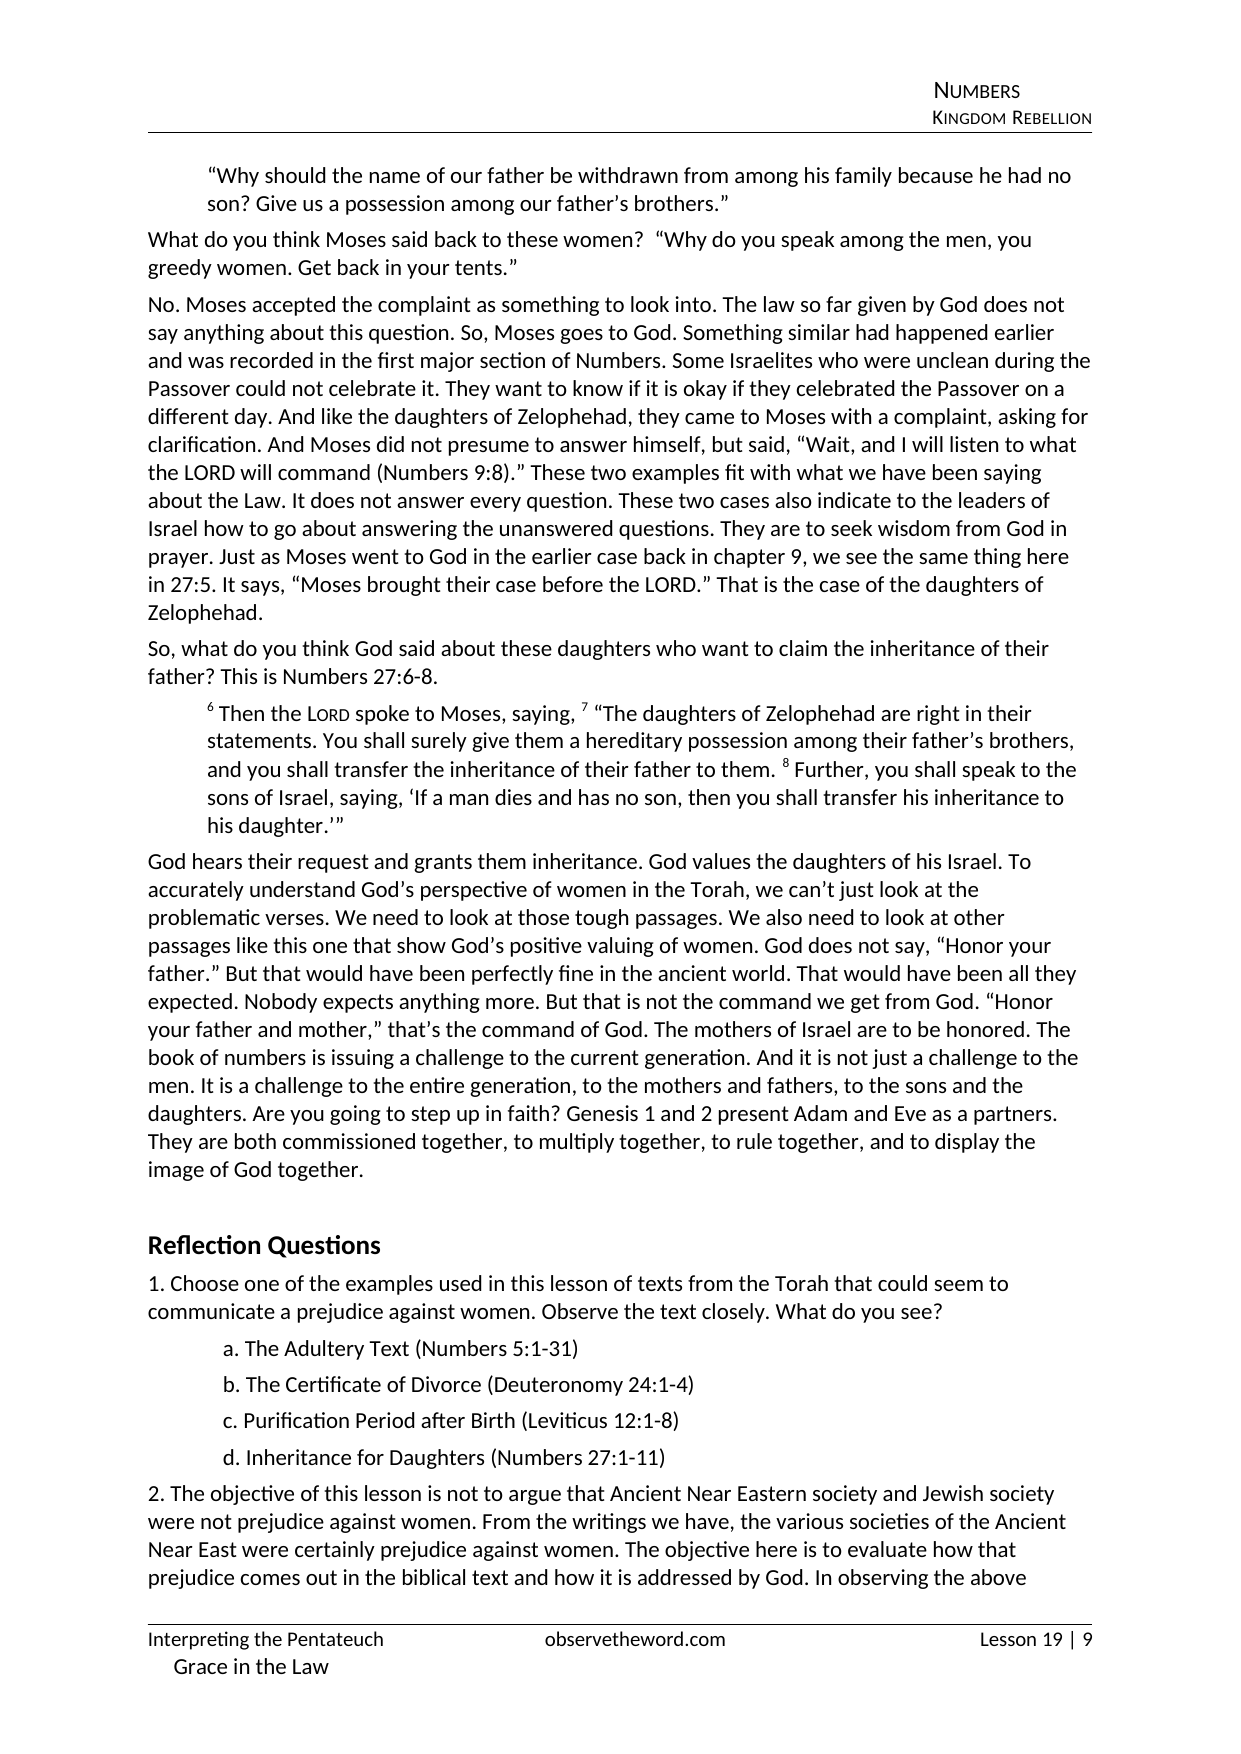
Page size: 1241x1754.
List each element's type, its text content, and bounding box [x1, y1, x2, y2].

text “Why should the name of our father be withdrawn from among his family because he had no son? Give us a possession among our father’s brothers.” [207, 161, 1092, 217]
text c. Purification Period after Birth (Leviticus 12:1-8) [148, 1406, 1092, 1434]
text 1. Choose one of the examples used in this lesson of texts from the Torah that could seem to communicate a prejudice against women. Observe the text closely. What do you see? [148, 1269, 1092, 1325]
text So, what do you think God said about these daughters who want to claim the inheritance of their father? This is Numbers 27:6-8. [148, 634, 1092, 690]
text a. The Adultery Text (Numbers 5:1-31) [148, 1334, 1092, 1362]
text 6 Then the Lord spoke to Moses, saying, 7 “The daughters of Zelophehad are right in their statements. You shall surely give them a hereditary possession among their father’s brothers, and you shall transfer the inheritance of their father to them. 8 Further, you shall speak to the sons of Israel, saying, ‘If a man dies and has no son, then you shall transfer his inheritance to his daughter.’” [207, 699, 1092, 839]
text b. The Certificate of Divorce (Deuteronomy 24:1-4) [148, 1370, 1092, 1398]
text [148, 1479, 1092, 1591]
subtitle Reflection Questions [148, 1228, 1092, 1261]
text No. Moses accepted the complaint as something to look into. The law so far given by God does not say anything about this question. So, Moses goes to God. Something similar had happened earlier and was recorded in the first major section of Numbers. Some Israelites who were unclean during the Passover could not celebrate it. They want to know if it is okay if they celebrated the Passover on a different day. And like the daughters of Zelophehad, they came to Moses with a complaint, asking for clarification. And Moses did not presume to answer himself, but said, “Wait, and I will listen to what the LORD will command (Numbers 9:8).” These two examples fit with what we have been saying about the Law. It does not answer every question. These two cases also indicate to the leaders of Israel how to go about answering the unanswered questions. They are to seek wisdom from God in prayer. Just as Moses went to God in the earlier case back in chapter 9, we see the same thing here in 27:5. It says, “Moses brought their case before the LORD.” That is the case of the daughters of Zelophehad. [148, 290, 1092, 626]
text God hears their request and grants them inheritance. God values the daughters of his Israel. To accurately understand God’s perspective of women in the Torah, we can’t just look at the problematic verses. We need to look at those tough passages. We also need to look at other passages like this one that show God’s positive valuing of women. God does not say, “Honor your father.” But that would have been perfectly fine in the ancient world. That would have been all they expected. Nobody expects anything more. But that is not the command we get from God. “Honor your father and mother,” that’s the command of God. The mothers of Israel are to be honored. The book of numbers is issuing a challenge to the current generation. And it is not just a challenge to the men. It is a challenge to the entire generation, to the mothers and fathers, to the sons and the daughters. Are you going to step up in faith? Genesis 1 and 2 present Adam and Eve as a partners. They are both commissioned together, to multiply together, to rule together, and to display the image of God together. [148, 847, 1092, 1183]
text What do you think Moses said back to these women? “Why do you speak among the men, you greedy women. Get back in your tents.” [148, 225, 1092, 281]
text d. Inheritance for Daughters (Numbers 27:1-11) [148, 1443, 1092, 1471]
